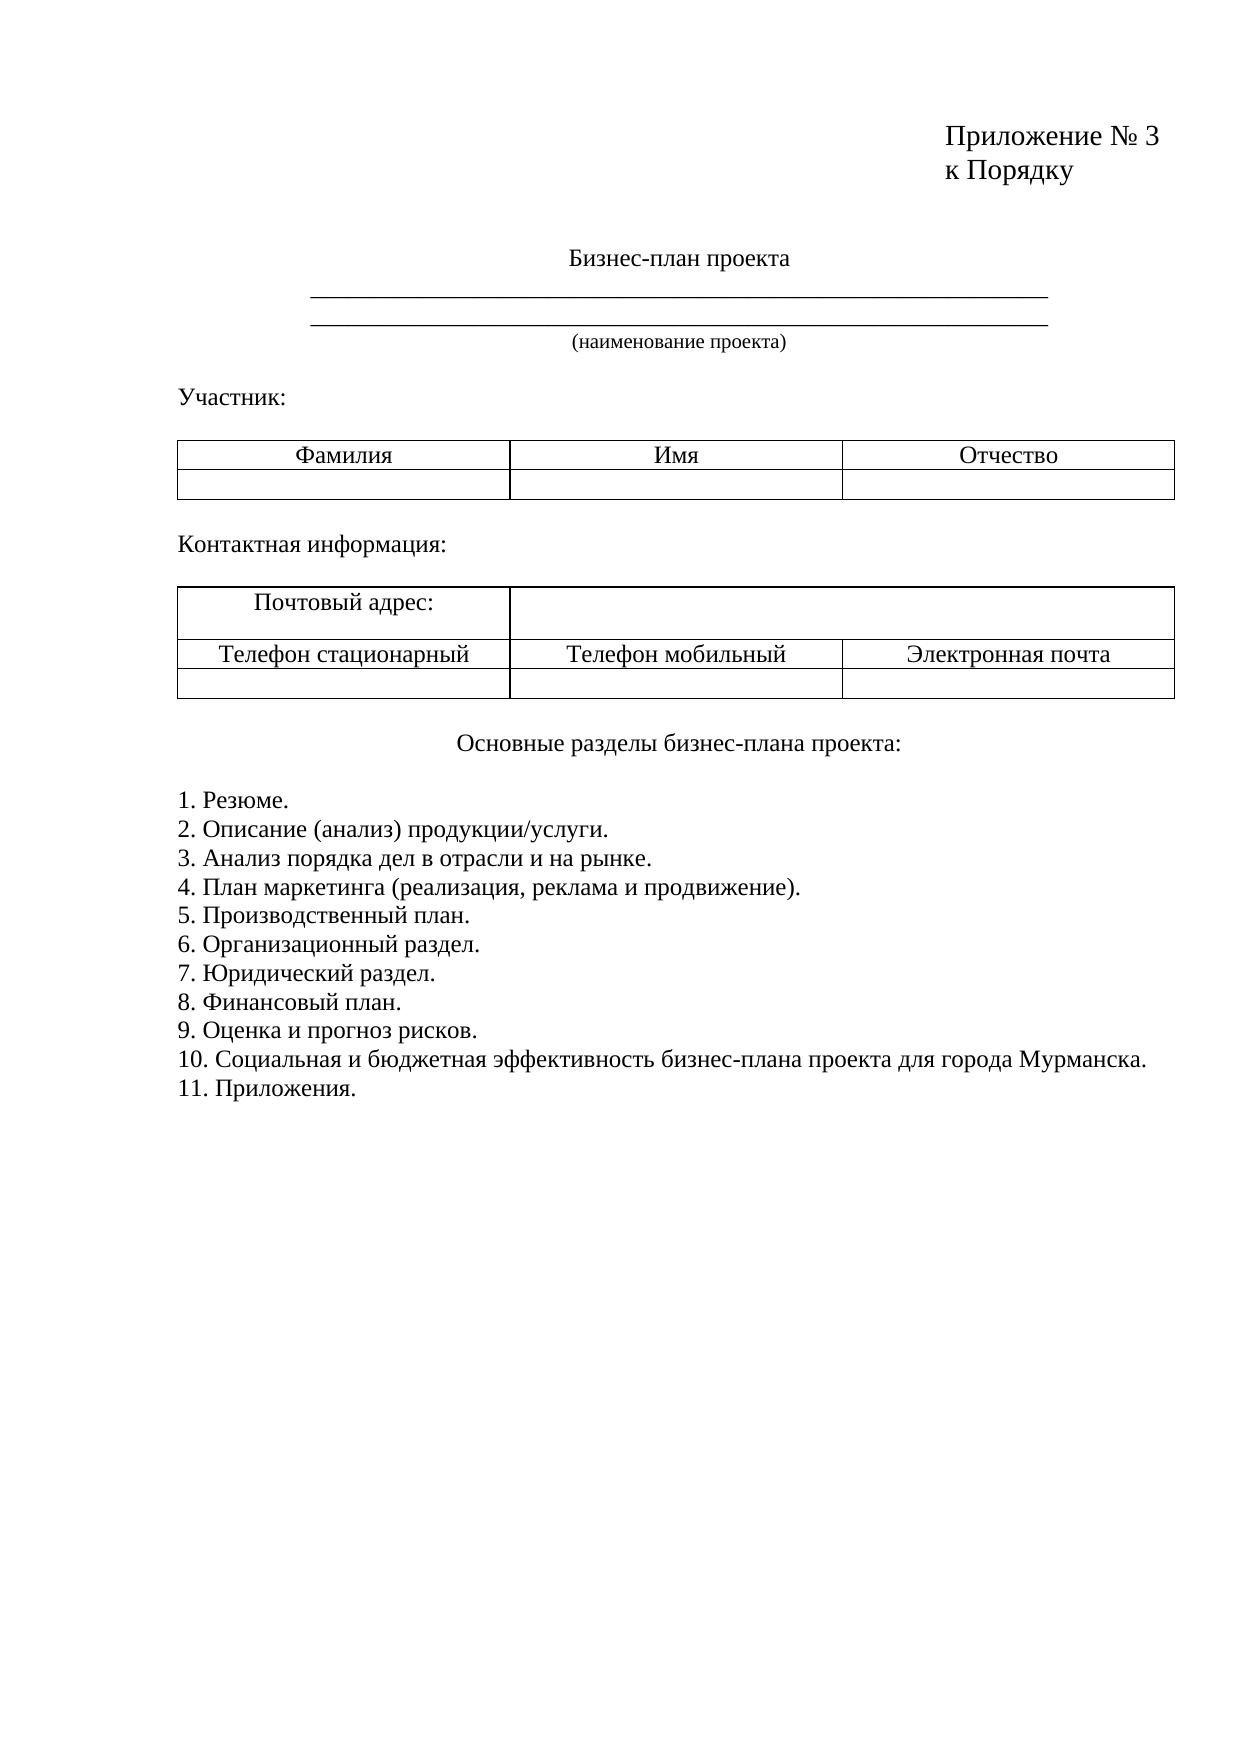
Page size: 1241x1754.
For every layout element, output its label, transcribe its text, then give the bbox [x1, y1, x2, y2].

table_cell [843, 470, 1174, 499]
table_cell Электронная почта [843, 640, 1174, 668]
text ___________________________________________________________ [177, 301, 1181, 329]
text 1. Резюме. [177, 785, 1181, 814]
table_cell [843, 669, 1174, 698]
text Приложение № 3 [945, 118, 1181, 152]
text 3. Анализ порядка дел в отрасли и на рынке. [177, 843, 1181, 872]
text 9. Оценка и прогноз рисков. [177, 1015, 1181, 1044]
text 2. Описание (анализ) продукции/услуги. [177, 814, 1181, 843]
table_cell Телефон мобильный [511, 640, 842, 668]
text 7. Юридический раздел. [177, 958, 1181, 987]
text 8. Финансовый план. [177, 987, 1181, 1015]
text (наименование проекта) [177, 329, 1181, 353]
text к Порядку [945, 152, 1181, 186]
text 10. Социальная и бюджетная эффективность бизнес-плана проекта для города Мурманска. [177, 1044, 1181, 1073]
table_header Фамилия [178, 441, 509, 469]
text 4. План маркетинга (реализация, реклама и продвижение). [177, 872, 1181, 900]
table_cell [511, 669, 842, 698]
text Участник: [177, 382, 1181, 411]
text ___________________________________________________________ [177, 272, 1181, 301]
table_header Почтовый адрес: [178, 588, 509, 638]
table_cell [178, 669, 509, 698]
text 5. Производственный план. [177, 900, 1181, 929]
text 6. Организационный раздел. [177, 929, 1181, 958]
table_cell [178, 470, 509, 499]
text Бизнес-план проекта [177, 243, 1181, 272]
table_header Отчество [843, 441, 1174, 469]
table_header Имя [511, 441, 842, 469]
table_cell Телефон стационарный [178, 640, 509, 668]
table_header [511, 588, 1174, 638]
table_cell [511, 470, 842, 499]
text 11. Приложения. [177, 1073, 1181, 1102]
text Основные разделы бизнес-плана проекта: [177, 728, 1181, 757]
text Контактная информация: [177, 529, 1181, 558]
